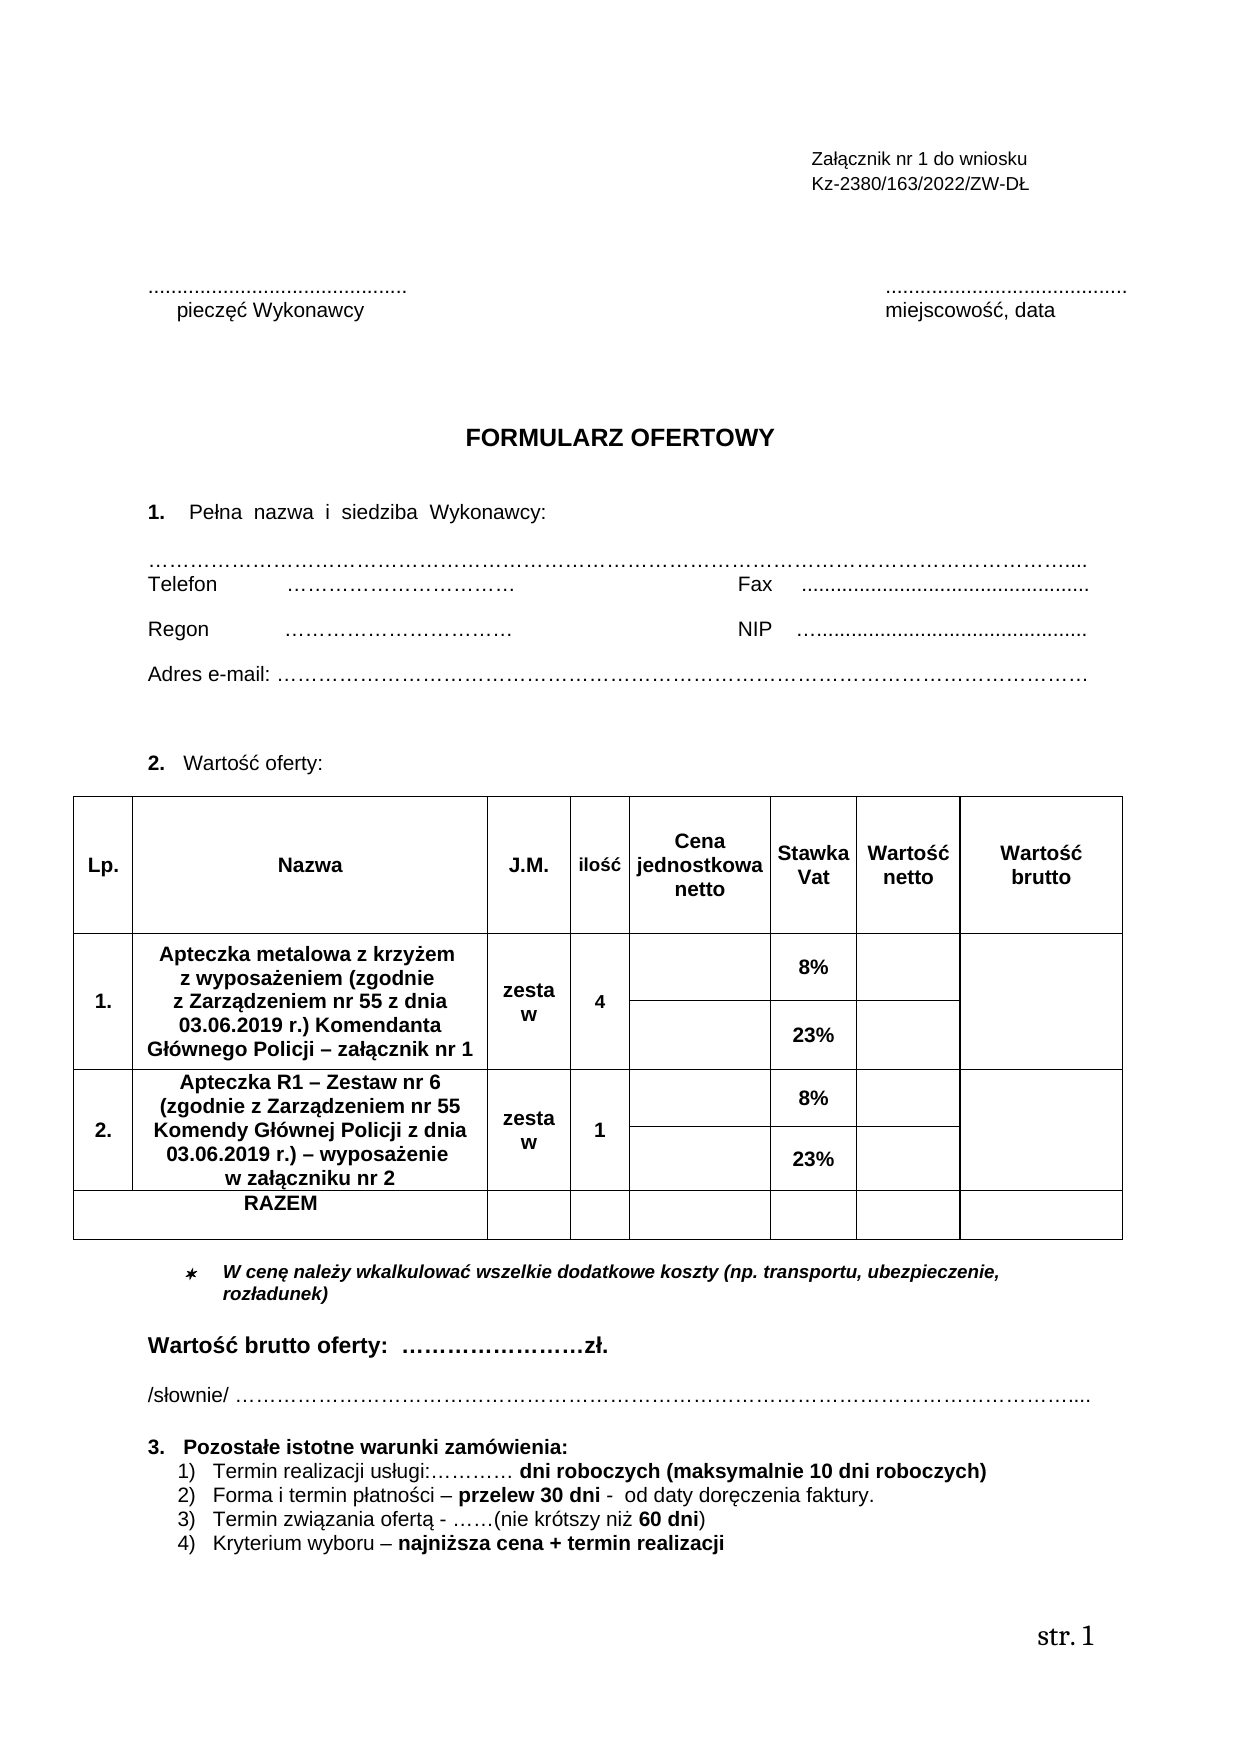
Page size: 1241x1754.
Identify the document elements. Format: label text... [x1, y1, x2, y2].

text Kz-2380/163/2022/ZW-DŁ [811, 172, 1093, 226]
list Termin związania ofertą - ……(nie krótszy niż 60 dni) [177, 1507, 1093, 1531]
table_cell [630, 1070, 770, 1126]
table_cell zestaw [488, 1070, 570, 1190]
table_cell RAZEM [74, 1191, 487, 1239]
table_cell [630, 1127, 770, 1190]
text Wartość brutto oferty: ……………………zł. [148, 1332, 1093, 1359]
list W cenę należy wkalkulować wszelkie dodatkowe koszty (np. transportu, ubezpieczenie, rozładunek) [185, 1261, 1093, 1304]
table_cell zestaw [488, 934, 570, 1069]
table_cell [571, 1191, 629, 1239]
table_cell [771, 1191, 856, 1239]
table_cell 1. [74, 934, 132, 1069]
text Adres e-mail: ……………………………………………………………………………………………………… [148, 662, 1093, 686]
text Telefon …………………………… Fax .................................................. [148, 572, 1093, 596]
list Pełna nazwa i siedziba Wykonawcy: [148, 500, 1093, 524]
table_cell [857, 934, 959, 1000]
table_cell 1 [571, 1070, 629, 1190]
table_cell [630, 1191, 770, 1239]
table_cell Apteczka metalowa z krzyżem z wyposażeniem (zgodnie z Zarządzeniem nr 55 z dnia 03.06.2019 r.) Komendanta Głównego Policji – załącznik nr 1 [133, 934, 487, 1069]
table_header Nazwa [133, 797, 487, 933]
list Pozostałe istotne warunki zamówienia: [148, 1435, 1093, 1459]
table_cell [857, 1191, 959, 1239]
table_cell 23% [771, 1127, 856, 1190]
table_cell [488, 1191, 570, 1239]
text pieczęć Wykonawcy miejscowość, data [148, 298, 1152, 322]
table_header J.M. [488, 797, 570, 933]
table_header ilość [571, 797, 629, 933]
table_header Wartość netto [857, 797, 959, 933]
table_cell [857, 1127, 959, 1190]
table_cell Apteczka R1 – Zestaw nr 6 (zgodnie z Zarządzeniem nr 55 Komendy Głównej Policji z dnia 03.06.2019 r.) – wyposażenie w załączniku nr 2 [133, 1070, 487, 1190]
table_cell [630, 934, 770, 1000]
text Załącznik nr 1 do wniosku [811, 148, 1093, 169]
table_cell 2. [74, 1070, 132, 1190]
subtitle FORMULARZ OFERTOWY [148, 423, 1093, 452]
text …………………………………………………………………………………………………………………….... [148, 548, 1093, 572]
text /słownie/ ………………………………………………………………………………………………………….... [148, 1383, 1093, 1407]
table_cell [630, 1001, 770, 1069]
table_cell 4 [571, 934, 629, 1069]
list Forma i termin płatności – przelew 30 dni - od daty doręczenia faktury. [177, 1483, 1093, 1507]
list Wartość oferty: [148, 751, 1093, 775]
text Regon …………………………… NIP …............................................... [148, 617, 1093, 641]
table_cell [857, 1001, 959, 1069]
table_header Cena jednostkowa netto [630, 797, 770, 933]
table_header Lp. [74, 797, 132, 933]
table_cell [961, 1070, 1122, 1190]
table_header Wartość brutto [961, 797, 1122, 933]
list Kryterium wyboru – najniższa cena + termin realizacji [177, 1531, 1093, 1554]
table_cell 8% [771, 934, 856, 1000]
table_cell 8% [771, 1070, 856, 1126]
text ............................................. .......................................... [148, 274, 1152, 298]
table_cell [961, 934, 1122, 1069]
table_cell 23% [771, 1001, 856, 1069]
list Termin realizacji usługi:………… dni roboczych (maksymalnie 10 dni roboczych) [177, 1459, 1093, 1483]
table_header Stawka Vat [771, 797, 856, 933]
table_cell [857, 1070, 959, 1126]
table_cell [961, 1191, 1122, 1239]
